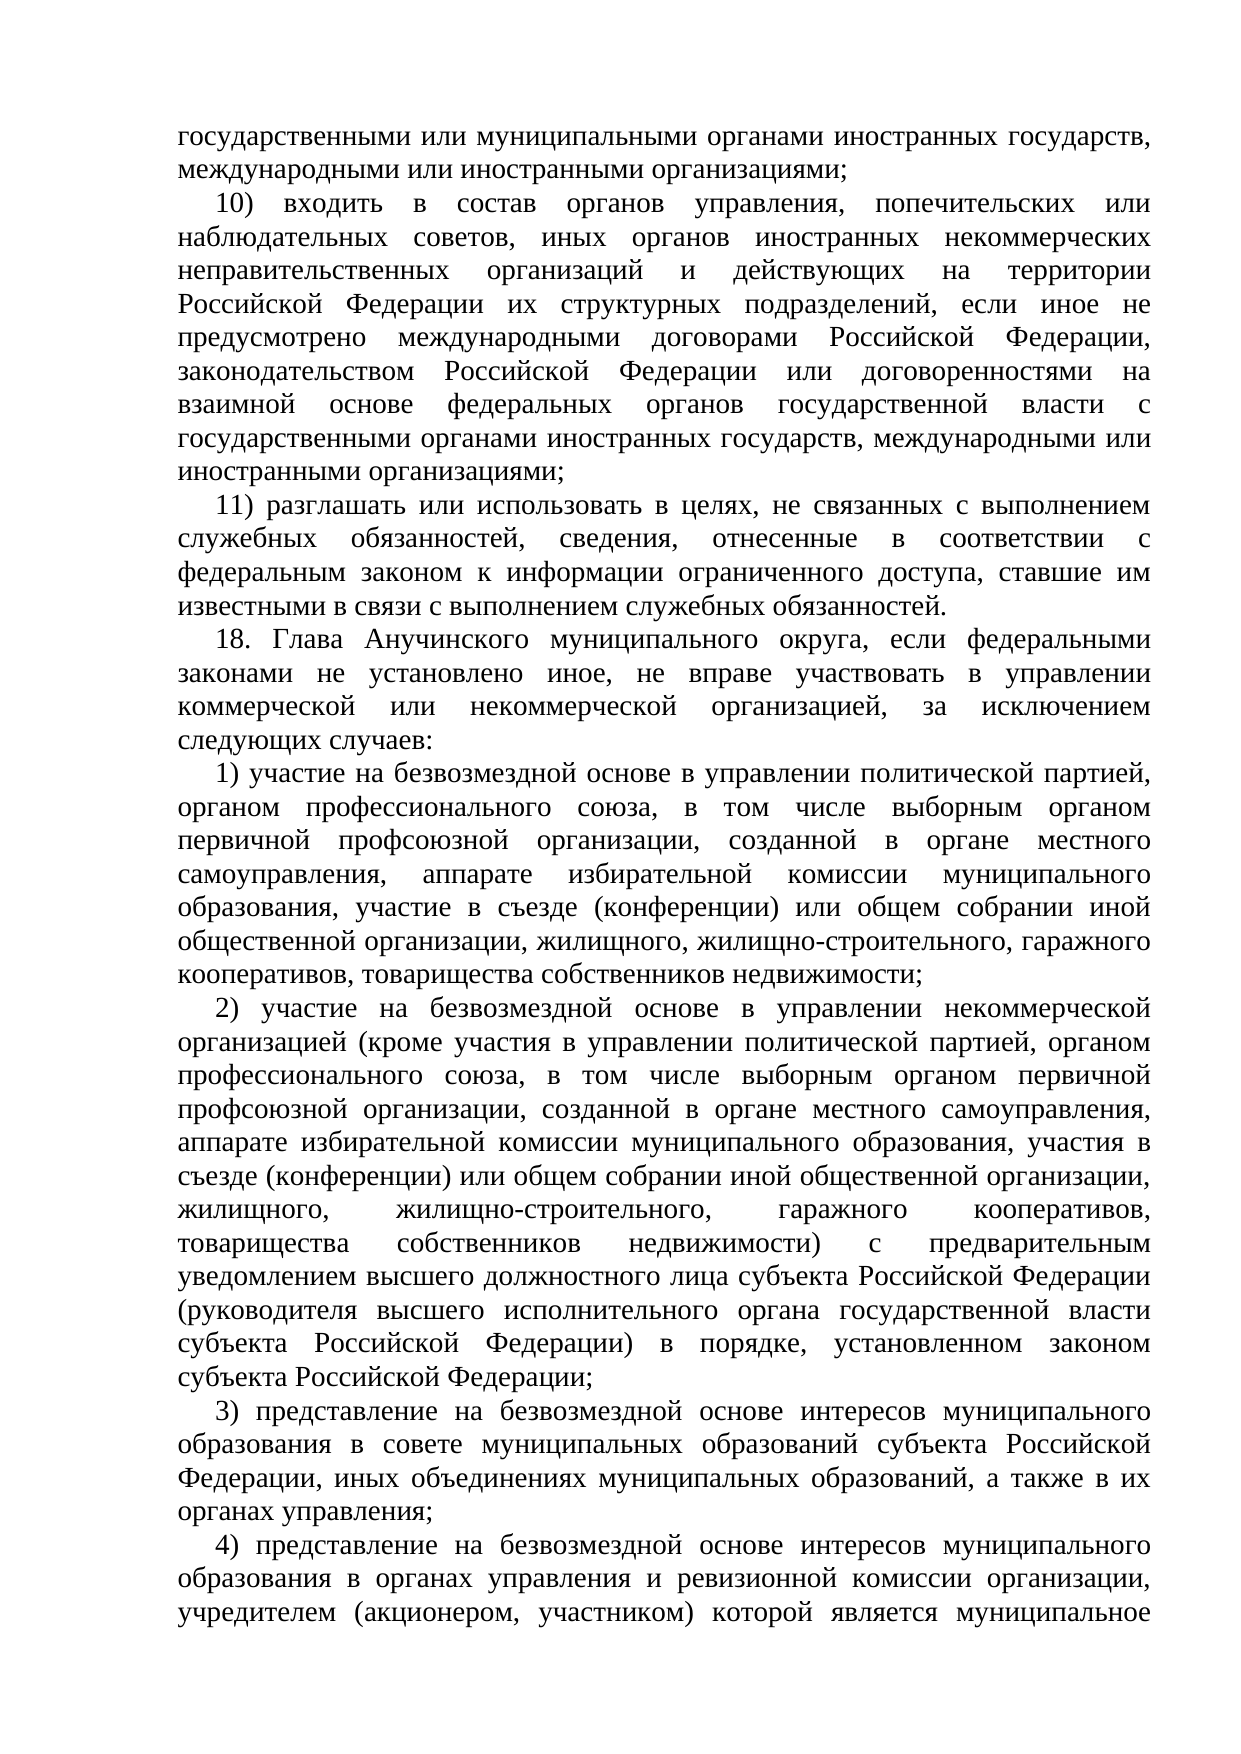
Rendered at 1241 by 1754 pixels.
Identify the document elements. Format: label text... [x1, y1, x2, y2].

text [177, 118, 1152, 185]
text 3) представление на безвозмездной основе интересов муниципального образования в совете муниципальных образований субъекта Российской Федерации, иных объединениях муниципальных образований, а также в их органах управления; [177, 1393, 1152, 1527]
text 10) входить в состав органов управления, попечительских или наблюдательных советов, иных органов иностранных некоммерческих неправительственных организаций и действующих на территории Российской Федерации их структурных подразделений, если иное не предусмотрено международными договорами Российской Федерации, законодательством Российской Федерации или договоренностями на взаимной основе федеральных органов государственной власти с государственными органами иностранных государств, международными или иностранными организациями; [177, 185, 1152, 487]
text 2) участие на безвозмездной основе в управлении некоммерческой организацией (кроме участия в управлении политической партией, органом профессионального союза, в том числе выборным органом первичной профсоюзной организации, созданной в органе местного самоуправления, аппарате избирательной комиссии муниципального образования, участия в съезде (конференции) или общем собрании иной общественной организации, жилищного, жилищно-строительного, гаражного кооперативов, товарищества собственников недвижимости) с предварительным уведомлением высшего должностного лица субъекта Российской Федерации (руководителя высшего исполнительного органа государственной власти субъекта Российской Федерации) в порядке, установленном законом субъекта Российской Федерации; [177, 990, 1152, 1393]
text 1) участие на безвозмездной основе в управлении политической партией, органом профессионального союза, в том числе выборным органом первичной профсоюзной организации, созданной в органе местного самоуправления, аппарате избирательной комиссии муниципального образования, участие в съезде (конференции) или общем собрании иной общественной организации, жилищного, жилищно-строительного, гаражного кооперативов, товарищества собственников недвижимости; [177, 755, 1152, 990]
text 18. Глава Анучинского муниципального округа, если федеральными законами не установлено иное, не вправе участвовать в управлении коммерческой или некоммерческой организацией, за исключением следующих случаев: [177, 621, 1152, 755]
text 11) разглашать или использовать в целях, не связанных с выполнением служебных обязанностей, сведения, отнесенные в соответствии с федеральным законом к информации ограниченного доступа, ставшие им известными в связи с выполнением служебных обязанностей. [177, 487, 1152, 621]
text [177, 1527, 1152, 1627]
